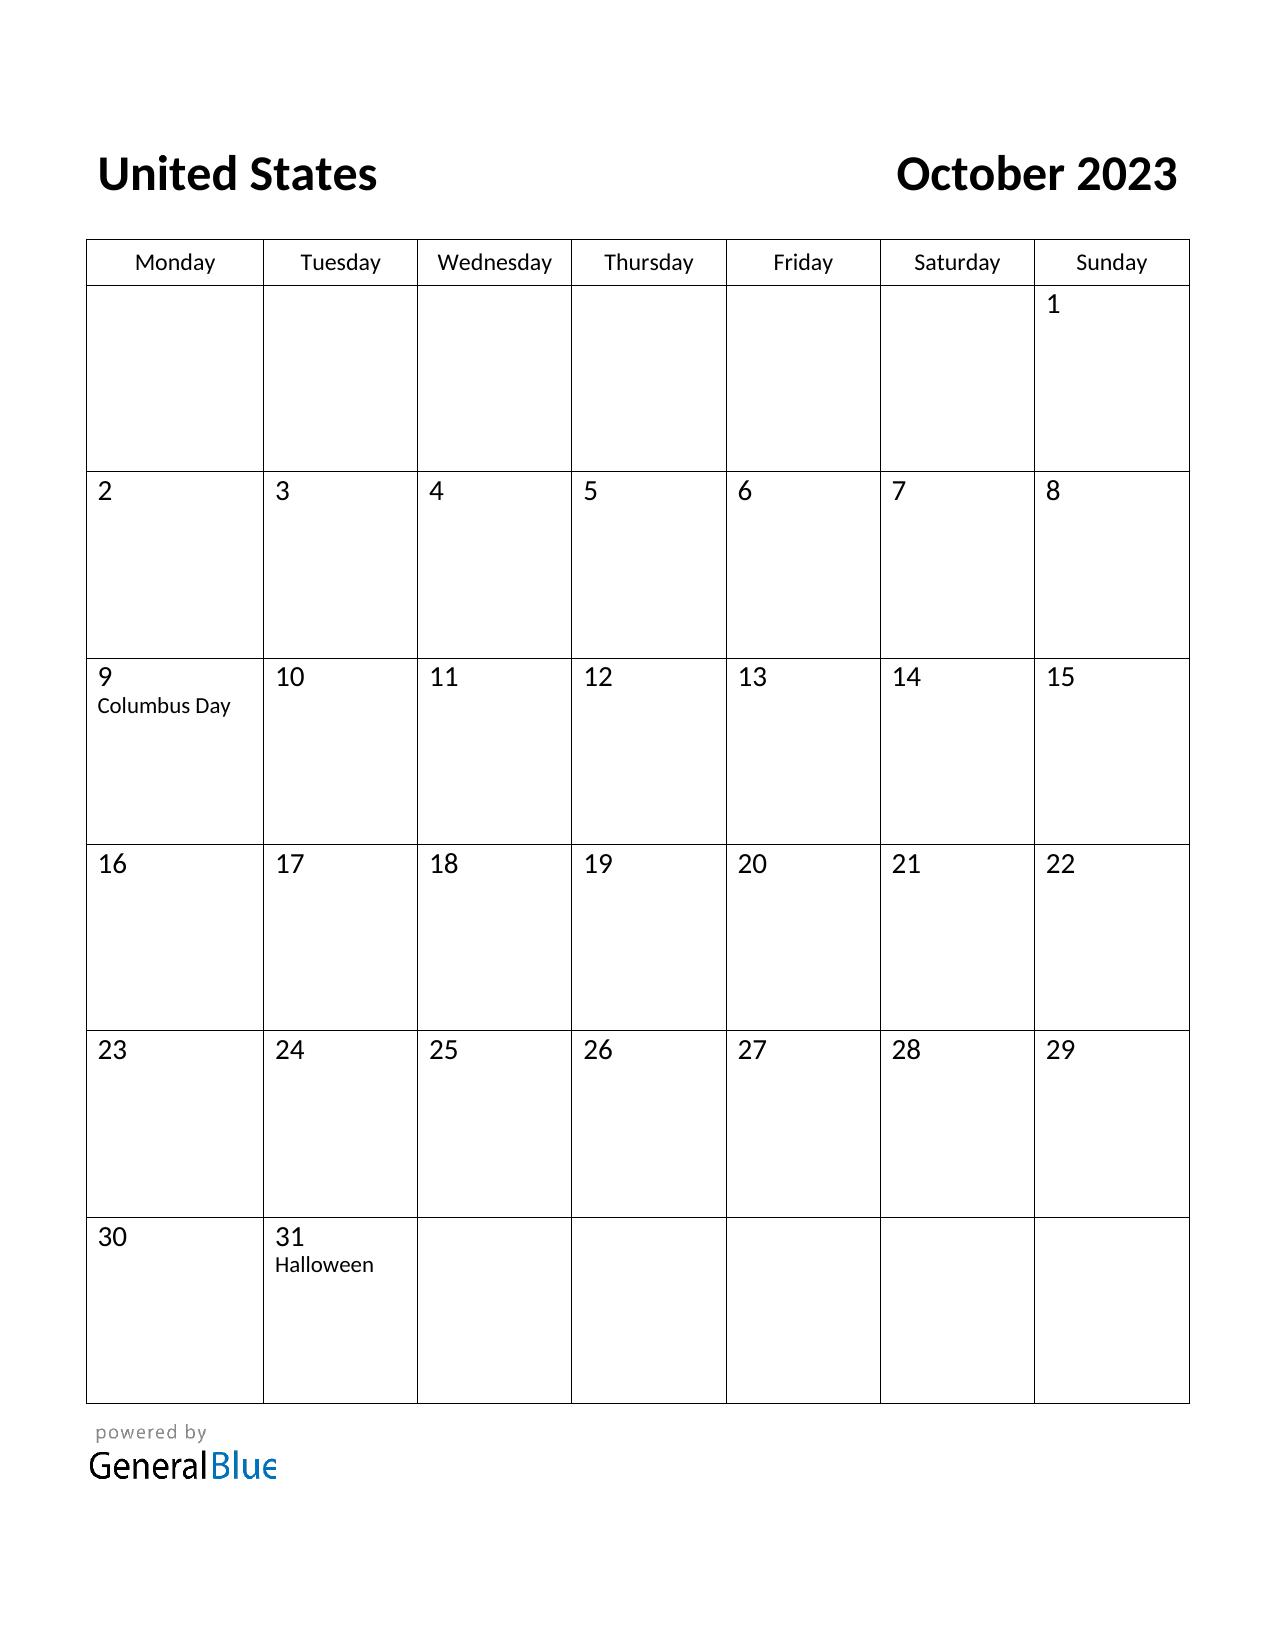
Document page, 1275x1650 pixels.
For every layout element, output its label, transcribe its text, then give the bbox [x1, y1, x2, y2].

table_cell 25 [418, 1031, 571, 1064]
table_cell [418, 1064, 571, 1217]
table_cell 23 [87, 1031, 263, 1064]
table_cell [881, 286, 1034, 318]
table_cell [1035, 1250, 1189, 1403]
table_cell [572, 1250, 726, 1403]
table_cell [1035, 1064, 1189, 1217]
table_cell Wednesday [418, 240, 571, 284]
table_cell 12 [572, 659, 726, 691]
table_cell [881, 1064, 1034, 1217]
table_cell 9 [87, 659, 263, 691]
table_cell [1035, 691, 1189, 844]
table_cell [727, 318, 880, 471]
table_cell Thursday [572, 240, 726, 284]
table_cell [881, 505, 1034, 657]
table_cell 22 [1035, 845, 1189, 877]
table_cell [87, 318, 263, 471]
table_cell [87, 286, 263, 318]
table_cell [264, 505, 417, 657]
table_cell [418, 1250, 571, 1403]
table_cell [572, 1218, 726, 1250]
table_cell [881, 1218, 1034, 1250]
table_cell [1035, 318, 1189, 471]
table_cell [572, 1064, 726, 1217]
table_cell [418, 318, 571, 471]
table_cell Friday [727, 240, 880, 284]
table_cell [418, 1218, 571, 1250]
table_cell 17 [264, 845, 417, 877]
table_cell [418, 878, 571, 1030]
table_cell 31 [264, 1218, 417, 1250]
table_cell 15 [1035, 659, 1189, 691]
table_cell [264, 286, 417, 318]
table_cell 30 [87, 1218, 263, 1250]
table_cell [727, 505, 880, 657]
table_cell 1 [1035, 286, 1189, 318]
table_cell 27 [727, 1031, 880, 1064]
table_cell 14 [881, 659, 1034, 691]
table_cell [87, 505, 263, 657]
picture [88, 1421, 276, 1484]
table_cell [264, 691, 417, 844]
table_cell [572, 691, 726, 844]
table_cell [727, 1250, 880, 1403]
table_header October 2023 [572, 105, 1189, 239]
table_cell 19 [572, 845, 726, 877]
table_cell [881, 318, 1034, 471]
table_cell [418, 691, 571, 844]
table_cell [87, 1250, 263, 1403]
table_cell [727, 1218, 880, 1250]
table_cell [572, 878, 726, 1030]
table_cell [572, 318, 726, 471]
table_cell [727, 286, 880, 318]
table_cell [881, 691, 1034, 844]
table_cell [1035, 878, 1189, 1030]
table_cell 5 [572, 472, 726, 504]
table_cell 2 [87, 472, 263, 504]
table_cell Sunday [1035, 240, 1189, 284]
table_cell Halloween [264, 1250, 417, 1403]
table_cell [881, 878, 1034, 1030]
table_cell [727, 691, 880, 844]
table_cell [264, 318, 417, 471]
table_cell Saturday [881, 240, 1034, 284]
table_cell Monday [87, 240, 263, 284]
table_cell Tuesday [264, 240, 417, 284]
table_cell 3 [264, 472, 417, 504]
table_cell 18 [418, 845, 571, 877]
table_cell [727, 878, 880, 1030]
table_cell 13 [727, 659, 880, 691]
table_cell [1035, 505, 1189, 657]
table_cell 28 [881, 1031, 1034, 1064]
table_cell 20 [727, 845, 880, 877]
table_cell [572, 286, 726, 318]
table_cell [264, 1064, 417, 1217]
table_cell 10 [264, 659, 417, 691]
table_cell [86, 1404, 1189, 1502]
table_cell [572, 505, 726, 657]
table_cell [264, 878, 417, 1030]
table_cell Columbus Day [87, 691, 263, 844]
table_cell 26 [572, 1031, 726, 1064]
table_cell 6 [727, 472, 880, 504]
table_cell 8 [1035, 472, 1189, 504]
table_cell 29 [1035, 1031, 1189, 1064]
table_cell 16 [87, 845, 263, 877]
table_cell 4 [418, 472, 571, 504]
table_cell [881, 1250, 1034, 1403]
table_cell 21 [881, 845, 1034, 877]
table_cell 7 [881, 472, 1034, 504]
table_cell [1035, 1218, 1189, 1250]
table_cell [87, 1064, 263, 1217]
table_cell 11 [418, 659, 571, 691]
table_cell 24 [264, 1031, 417, 1064]
table_cell [87, 878, 263, 1030]
table_header United States [86, 105, 572, 239]
table_cell [727, 1064, 880, 1217]
table_cell [418, 505, 571, 657]
table_cell [418, 286, 571, 318]
